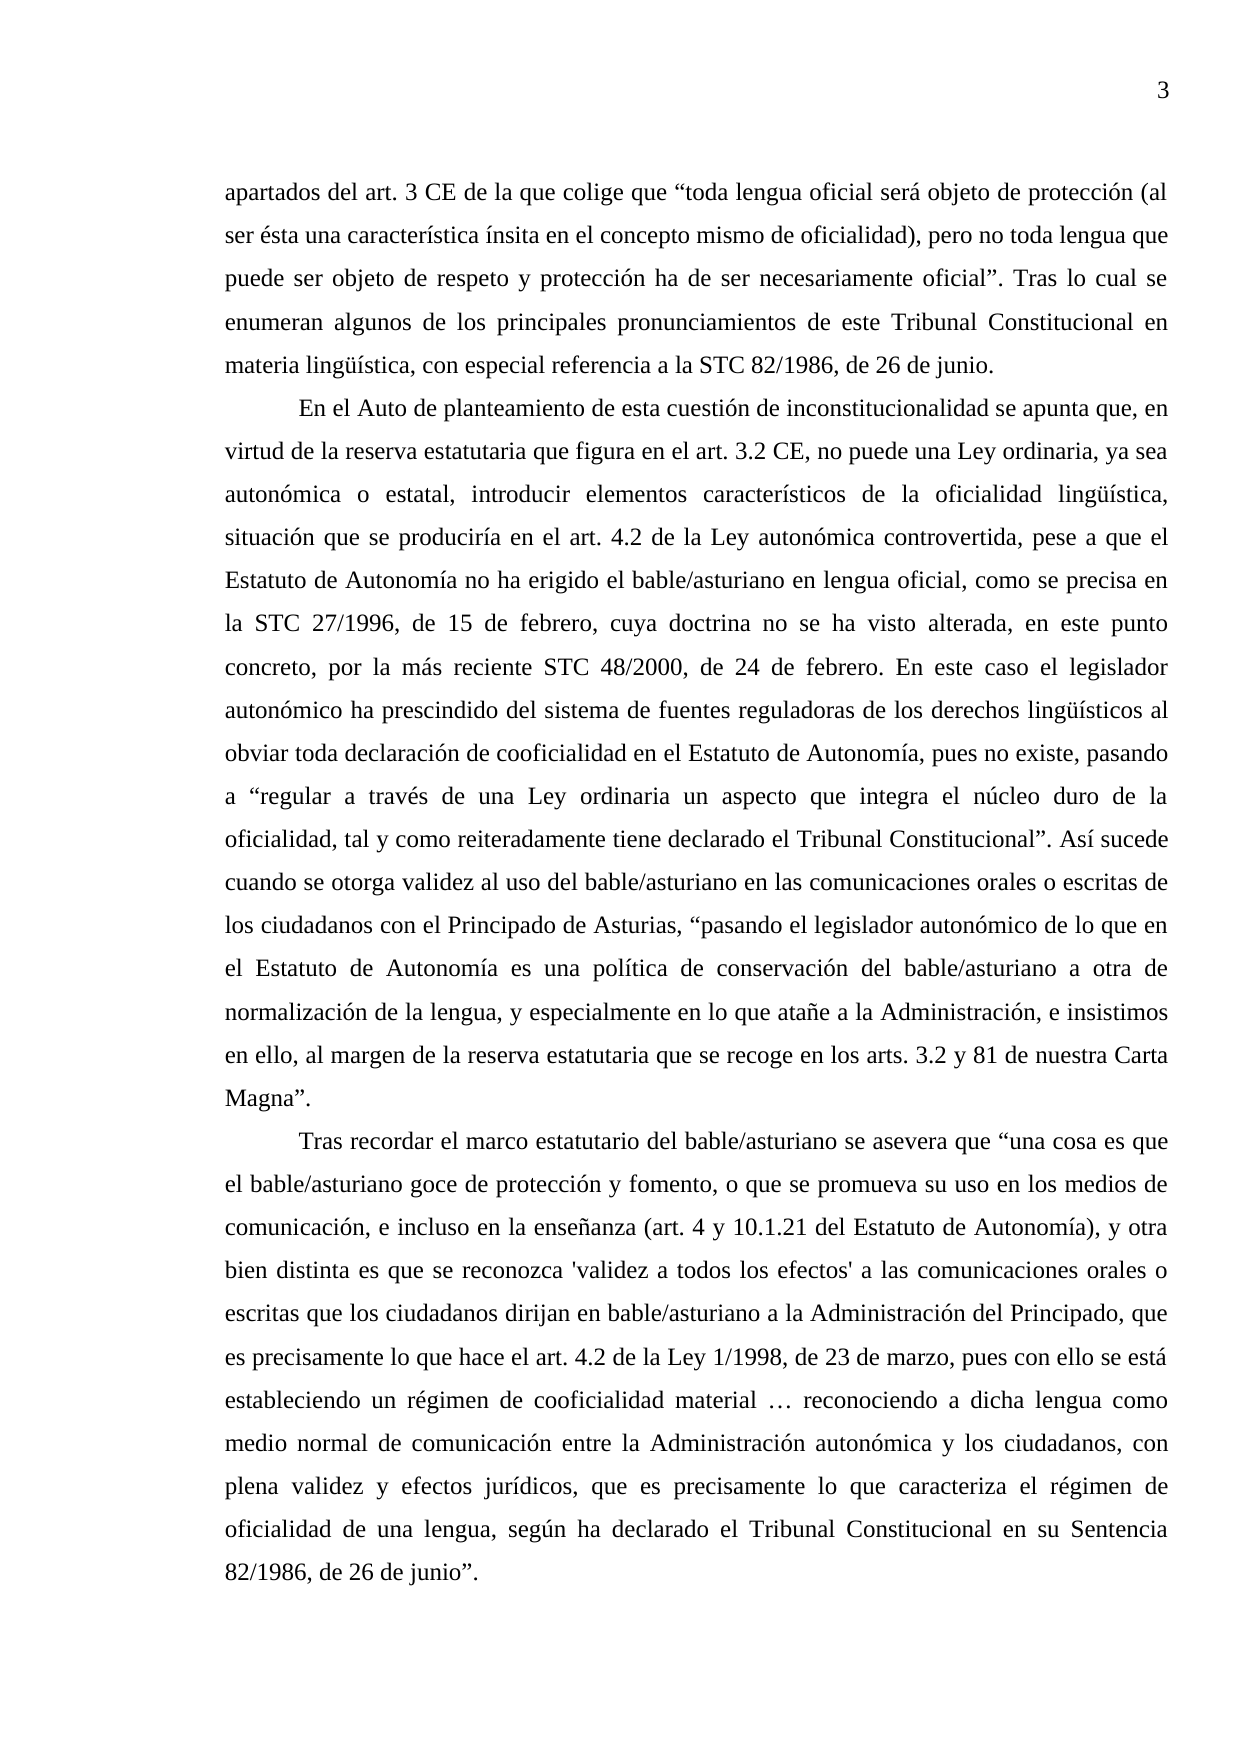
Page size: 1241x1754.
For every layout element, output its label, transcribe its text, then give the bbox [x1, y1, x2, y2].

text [224, 177, 1169, 378]
text Tras recordar el marco estatutario del bable/asturiano se asevera que “una cosa es que el bable/asturiano goce de protección y fomento, o que se promueva su uso en los medios de comunicación, e incluso en la enseñanza (art. 4 y 10.1.21 del Estatuto de Autonomía), y otra bien distinta es que se reconozca 'validez a todos los efectos' a las comunicaciones orales o escritas que los ciudadanos dirijan en bable/asturiano a la Administración del Principado, que es precisamente lo que hace el art. 4.2 de la Ley 1/1998, de 23 de marzo, pues con ello se está estableciendo un régimen de cooficialidad material … reconociendo a dicha lengua como medio normal de comunicación entre la Administración autonómica y los ciudadanos, con plena validez y efectos jurídicos, que es precisamente lo que caracteriza el régimen de oficialidad de una lengua, según ha declarado el Tribunal Constitucional en su Sentencia 82/1986, de 26 de junio”. [224, 1126, 1169, 1586]
text En el Auto de planteamiento de esta cuestión de inconstitucionalidad se apunta que, en virtud de la reserva estatutaria que figura en el art. 3.2 CE, no puede una Ley ordinaria, ya sea autonómica o estatal, introducir elementos característicos de la oficialidad lingüística, situación que se produciría en el art. 4.2 de la Ley autonómica controvertida, pese a que el Estatuto de Autonomía no ha erigido el bable/asturiano en lengua oficial, como se precisa en la STC 27/1996, de 15 de febrero, cuya doctrina no se ha visto alterada, en este punto concreto, por la más reciente STC 48/2000, de 24 de febrero. En este caso el legislador autonómico ha prescindido del sistema de fuentes reguladoras de los derechos lingüísticos al obviar toda declaración de cooficialidad en el Estatuto de Autonomía, pues no existe, pasando a “regular a través de una Ley ordinaria un aspecto que integra el núcleo duro de la oficialidad, tal y como reiteradamente tiene declarado el Tribunal Constitucional”. Así sucede cuando se otorga validez al uso del bable/asturiano en las comunicaciones orales o escritas de los ciudadanos con el Principado de Asturias, “pasando el legislador autonómico de lo que en el Estatuto de Autonomía es una política de conservación del bable/asturiano a otra de normalización de la lengua, y especialmente en lo que atañe a la Administración, e insistimos en ello, al margen de la reserva estatutaria que se recoge en los arts. 3.2 y 81 de nuestra Carta Magna”. [224, 393, 1169, 1112]
